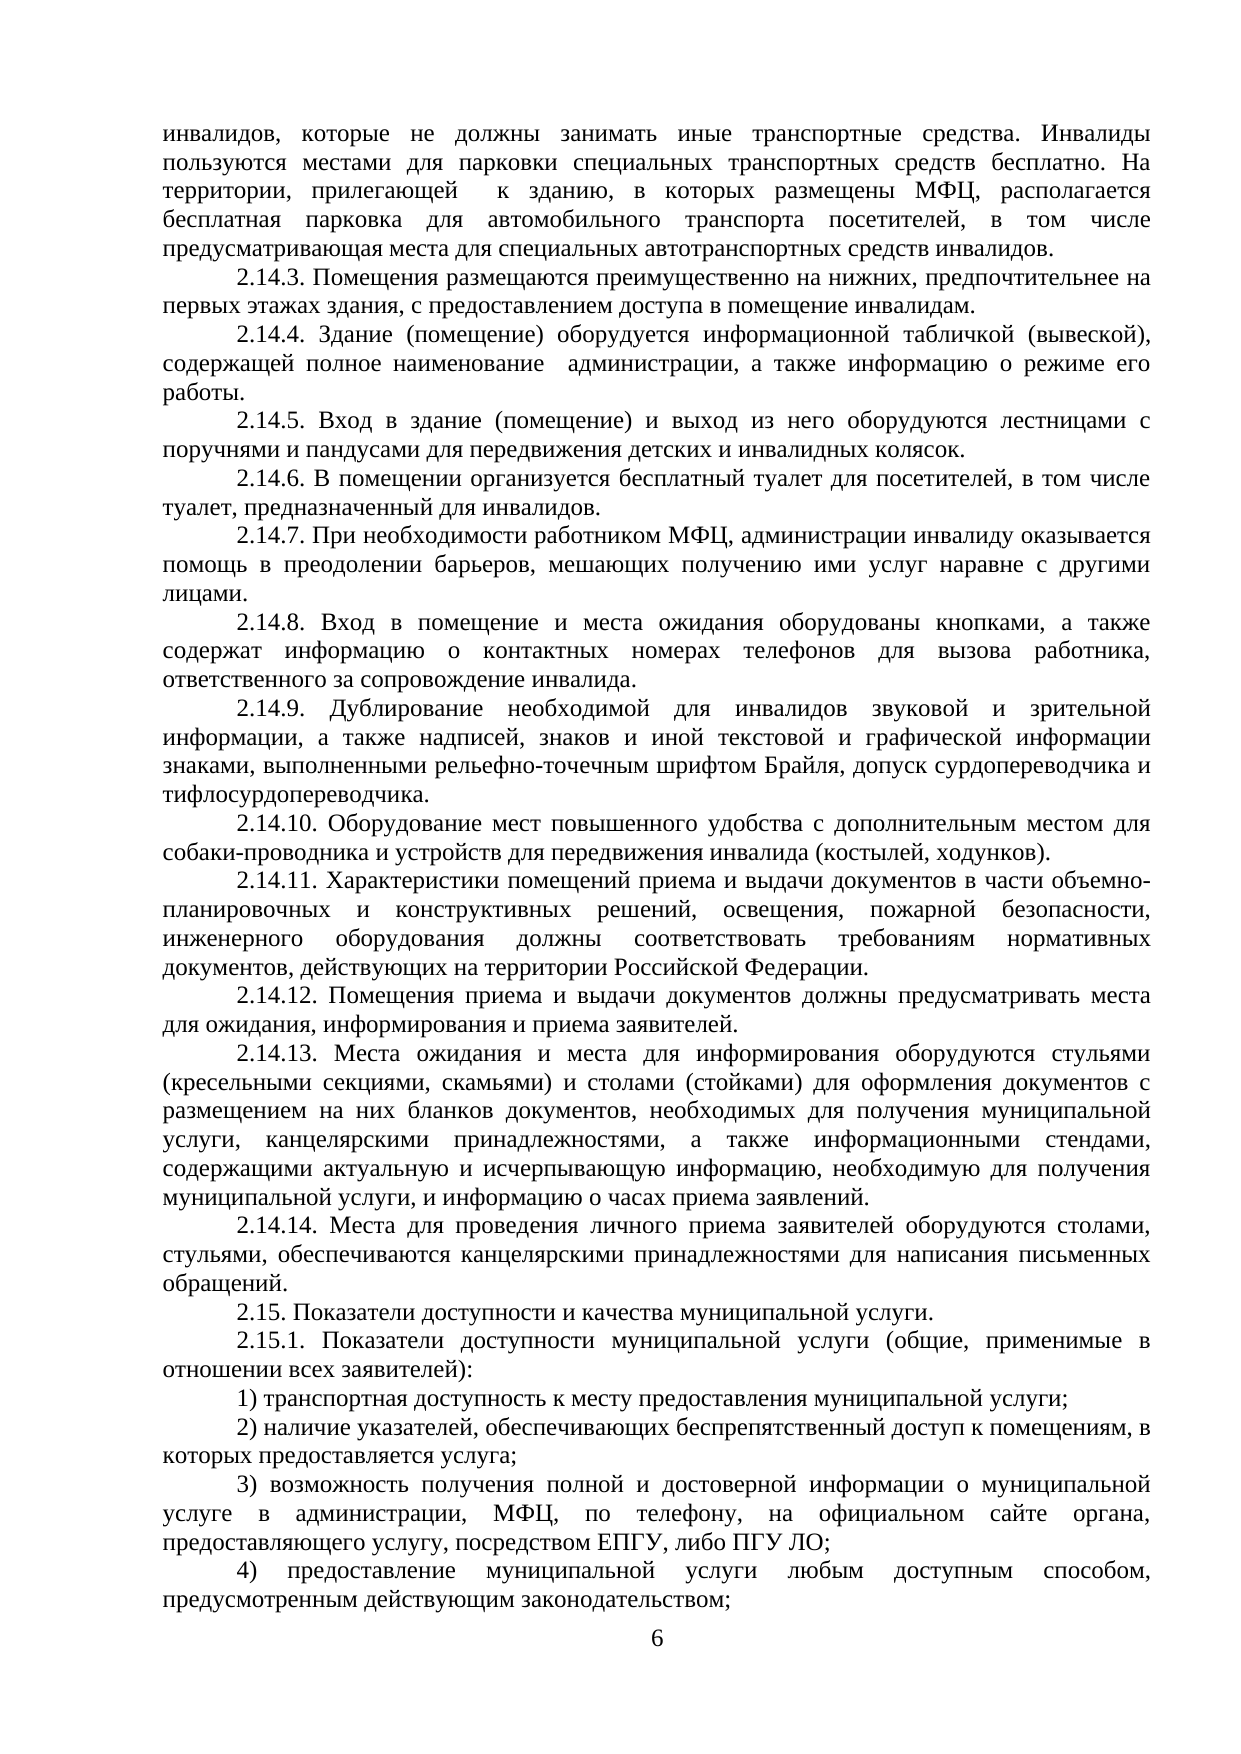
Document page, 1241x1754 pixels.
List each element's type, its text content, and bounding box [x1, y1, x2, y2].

text 2.14.3. Помещения размещаются преимущественно на нижних, предпочтительнее на первых этажах здания, с предоставлением доступа в помещение инвалидам. [162, 262, 1152, 319]
text 2.14.11. Характеристики помещений приема и выдачи документов в части объемно-планировочных и конструктивных решений, освещения, пожарной безопасности, инженерного оборудования должны соответствовать требованиям нормативных документов, действующих на территории Российской Федерации. [162, 866, 1152, 981]
text 3) возможность получения полной и достоверной информации о муниципальной услуге в администрации, МФЦ, по телефону, на официальном сайте органа, предоставляющего услугу, посредством ЕПГУ, либо ПГУ ЛО; [162, 1469, 1152, 1556]
text 4) предоставление муниципальной услуги любым доступным способом, предусмотренным действующим законодательством; [162, 1556, 1152, 1613]
text 2.14.7. При необходимости работником МФЦ, администрации инвалиду оказывается помощь в преодолении барьеров, мешающих получению ими услуг наравне с другими лицами. [162, 521, 1152, 607]
text 2.14.10. Оборудование мест повышенного удобства с дополнительным местом для собаки-проводника и устройств для передвижения инвалида (костылей, ходунков). [162, 808, 1152, 866]
text 1) транспортная доступность к месту предоставления муниципальной услуги; [162, 1383, 1152, 1412]
text 2.14.8. Вход в помещение и места ожидания оборудованы кнопками, а также содержат информацию о контактных номерах телефонов для вызова работника, ответственного за сопровождение инвалида. [162, 607, 1152, 693]
text 2.14.6. В помещении организуется бесплатный туалет для посетителей, в том числе туалет, предназначенный для инвалидов. [162, 463, 1152, 521]
text 2) наличие указателей, обеспечивающих беспрепятственный доступ к помещениям, в которых предоставляется услуга; [162, 1412, 1152, 1469]
text 2.14.12. Помещения приема и выдачи документов должны предусматривать места для ожидания, информирования и приема заявителей. [162, 981, 1152, 1038]
text 2.14.13. Места ожидания и места для информирования оборудуются стульями (кресельными секциями, скамьями) и столами (стойками) для оформления документов с размещением на них бланков документов, необходимых для получения муниципальной услуги, канцелярскими принадлежностями, а также информационными стендами, содержащими актуальную и исчерпывающую информацию, необходимую для получения муниципальной услуги, и информацию о часах приема заявлений. [162, 1038, 1152, 1211]
text 2.15.1. Показатели доступности муниципальной услуги (общие, применимые в отношении всех заявителей): [162, 1326, 1152, 1383]
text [162, 118, 1152, 262]
text 2.14.14. Места для проведения личного приема заявителей оборудуются столами, стульями, обеспечиваются канцелярскими принадлежностями для написания письменных обращений. [162, 1211, 1152, 1297]
text 2.14.4. Здание (помещение) оборудуется информационной табличкой (вывеской), содержащей полное наименование администрации, а также информацию о режиме его работы. [162, 319, 1152, 406]
text 2.15. Показатели доступности и качества муниципальной услуги. [162, 1297, 1152, 1326]
text 2.14.9. Дублирование необходимой для инвалидов звуковой и зрительной информации, а также надписей, знаков и иной текстовой и графической информации знаками, выполненными рельефно-точечным шрифтом Брайля, допуск сурдопереводчика и тифлосурдопереводчика. [162, 693, 1152, 808]
text 2.14.5. Вход в здание (помещение) и выход из него оборудуются лестницами с поручнями и пандусами для передвижения детских и инвалидных колясок. [162, 406, 1152, 463]
